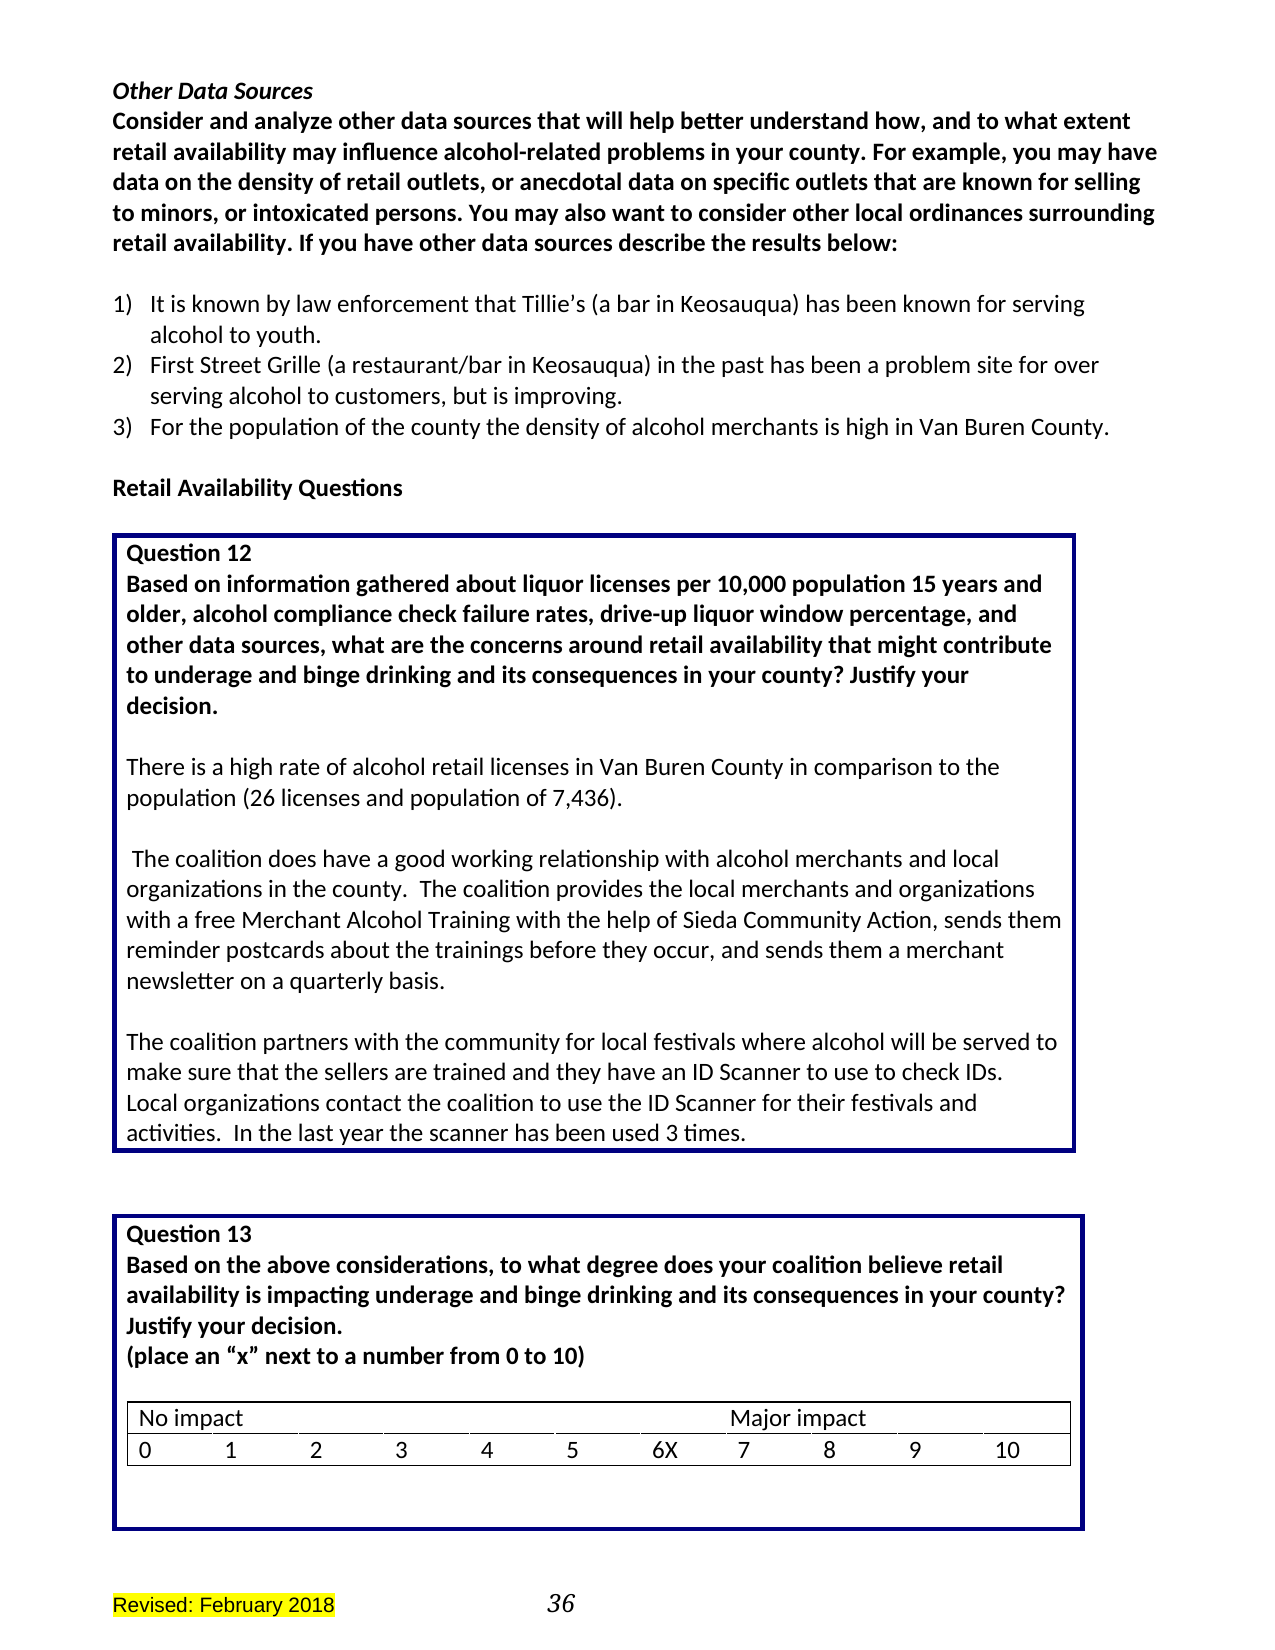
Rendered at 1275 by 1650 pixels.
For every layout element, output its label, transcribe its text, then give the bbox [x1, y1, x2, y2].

text Consider and analyze other data sources that will help better understand how, and to what extent retail availability may influence alcohol-related problems in your county. For example, you may have data on the density of retail outlets, or anecdotal data on specific outlets that are known for selling to minors, or intoxicated persons. You may also want to consider other local ordinances surrounding retail availability. If you have other data sources describe the results below: [112, 106, 1162, 258]
list First Street Grille (a restaurant/bar in Keosauqua) in the past has been a problem site for over serving alcohol to customers, but is improving. [112, 350, 1162, 411]
table_header Question 13 Based on the above considerations, to what degree does your coalition believe retail availability is impacting underage and binge drinking and its consequences in your county? Justify your decision. (place an “x” next to a number from 0 to 10) [117, 1218, 1080, 1527]
subtitle Retail Availability Questions [112, 472, 1162, 502]
list It is known by law enforcement that Tillie’s (a bar in Keosauqua) has been known for serving alcohol to youth. [112, 289, 1162, 350]
list For the population of the county the density of alcohol merchants is high in Van Buren County. [112, 411, 1162, 441]
subtitle Other Data Sources [112, 75, 1162, 106]
table_header Question 12 Based on information gathered about liquor licenses per 10,000 population 15 years and older, alcohol compliance check failure rates, drive-up liquor window percentage, and other data sources, what are the concerns around retail availability that might contribute to underage and binge drinking and its consequences in your county? Justify your decision. There is a high rate of alcohol retail licenses in Van Buren County in comparison to the population (26 licenses and population of 7,436). The coalition does have a good working relationship with alcohol merchants and local organizations in the county. The coalition provides the local merchants and organizations with a free Merchant Alcohol Training with the help of Sieda Community Action, sends them reminder postcards about the trainings before they occur, and sends them a merchant newsletter on a quarterly basis. The coalition partners with the community for local festivals where alcohol will be served to make sure that the sellers are trained and they have an ID Scanner to use to check IDs. Local organizations contact the coalition to use the ID Scanner for their festivals and activities. In the last year the scanner has been used 3 times. [117, 538, 1072, 1148]
